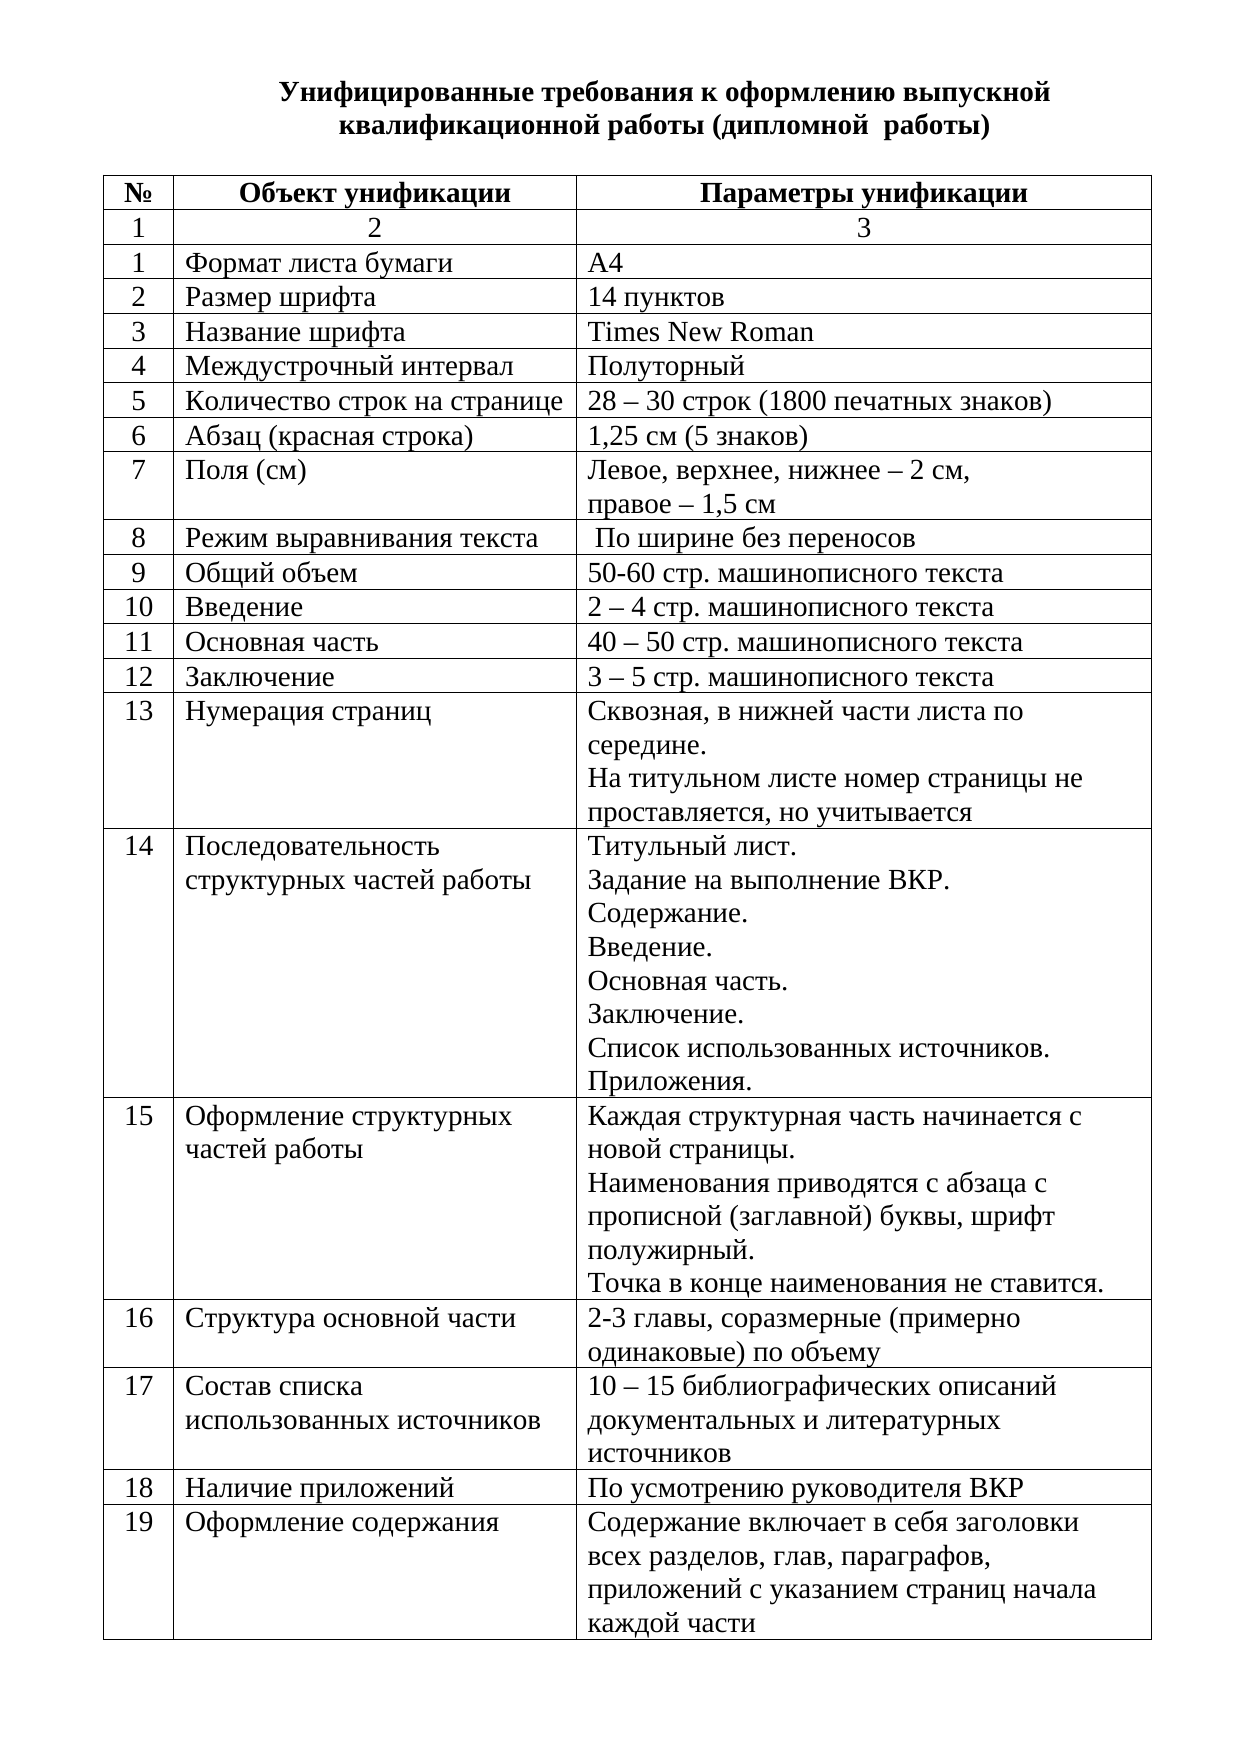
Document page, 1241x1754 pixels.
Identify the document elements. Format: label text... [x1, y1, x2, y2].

table_cell 3 [104, 314, 173, 347]
table_cell 14 пунктов [577, 279, 1151, 313]
table_cell По ширине без переносов [577, 520, 1151, 554]
table_cell Количество строк на странице [174, 383, 576, 417]
table_header Объект унификации [174, 176, 576, 209]
table_cell 10 [104, 590, 173, 623]
table_cell 11 [104, 624, 173, 658]
table_cell Нумерация страниц [174, 693, 576, 827]
table_cell Общий объем [174, 555, 576, 588]
table_cell Оформление структурных частей работы [174, 1098, 576, 1299]
table_cell 4 [104, 349, 173, 382]
table_cell Левое, верхнее, нижнее – 2 см, правое – 1,5 см [577, 452, 1151, 519]
table_cell Состав списка использованных источников [174, 1368, 576, 1469]
table_cell По усмотрению руководителя ВКР [577, 1470, 1151, 1503]
table_cell 17 [104, 1368, 173, 1469]
table_cell 15 [104, 1098, 173, 1299]
table_cell 2 [104, 279, 173, 313]
table_cell 50-60 стр. машинописного текста [577, 555, 1151, 588]
table_cell 2 [174, 210, 576, 244]
table_cell 10 – 15 библиографических описаний документальных и литературных источников [577, 1368, 1151, 1469]
text Унифицированные требования к оформлению выпускной квалификационной работы (дипломной работы) [177, 74, 1152, 141]
table_cell Абзац (красная строка) [174, 418, 576, 451]
table_cell 13 [104, 693, 173, 827]
table_cell 3 [577, 210, 1151, 244]
table_cell Содержание включает в себя заголовки всех разделов, глав, параграфов, приложений с указанием страниц начала каждой части [577, 1505, 1151, 1639]
table_cell Размер шрифта [174, 279, 576, 313]
table_cell 2 – 4 стр. машинописного текста [577, 590, 1151, 623]
table_cell 1 [104, 210, 173, 244]
table_cell 16 [104, 1300, 173, 1367]
table_cell Оформление содержания [174, 1505, 576, 1639]
table_cell 5 [104, 383, 173, 417]
table_cell Заключение [174, 659, 576, 692]
table_header № [104, 176, 173, 209]
table_cell 9 [104, 555, 173, 588]
table_cell 1 [104, 245, 173, 278]
table_cell Режим выравнивания текста [174, 520, 576, 554]
table_cell Название шрифта [174, 314, 576, 347]
table_cell Полуторный [577, 349, 1151, 382]
table_cell Каждая структурная часть начинается с новой страницы. Наименования приводятся с абзаца с прописной (заглавной) буквы, шрифт полужирный. Точка в конце наименования не ставится. [577, 1098, 1151, 1299]
table_cell 2-3 главы, соразмерные (примерно одинаковые) по объему [577, 1300, 1151, 1367]
table_cell 6 [104, 418, 173, 451]
table_cell 8 [104, 520, 173, 554]
table_cell 12 [104, 659, 173, 692]
table_cell 19 [104, 1505, 173, 1639]
table_cell Основная часть [174, 624, 576, 658]
table_cell Формат листа бумаги [174, 245, 576, 278]
table_cell 7 [104, 452, 173, 519]
table_header Параметры унификации [577, 176, 1151, 209]
table_cell 14 [104, 829, 173, 1097]
table_cell Междустрочный интервал [174, 349, 576, 382]
table_cell Введение [174, 590, 576, 623]
table_cell 40 – 50 стр. машинописного текста [577, 624, 1151, 658]
table_cell 28 – 30 строк (1800 печатных знаков) [577, 383, 1151, 417]
table_cell Последовательность структурных частей работы [174, 829, 576, 1097]
table_cell Сквозная, в нижней части листа по середине. На титульном листе номер страницы не проставляется, но учитывается [577, 693, 1151, 827]
table_cell Поля (см) [174, 452, 576, 519]
table_cell А4 [577, 245, 1151, 278]
table_cell Times New Roman [577, 314, 1151, 347]
table_cell 3 – 5 стр. машинописного текста [577, 659, 1151, 692]
table_cell 18 [104, 1470, 173, 1503]
table_cell Наличие приложений [174, 1470, 576, 1503]
table_cell Структура основной части [174, 1300, 576, 1367]
table_cell 1,25 см (5 знаков) [577, 418, 1151, 451]
table_cell Титульный лист. Задание на выполнение ВКР. Содержание. Введение. Основная часть. Заключение. Список использованных источников. Приложения. [577, 829, 1151, 1097]
